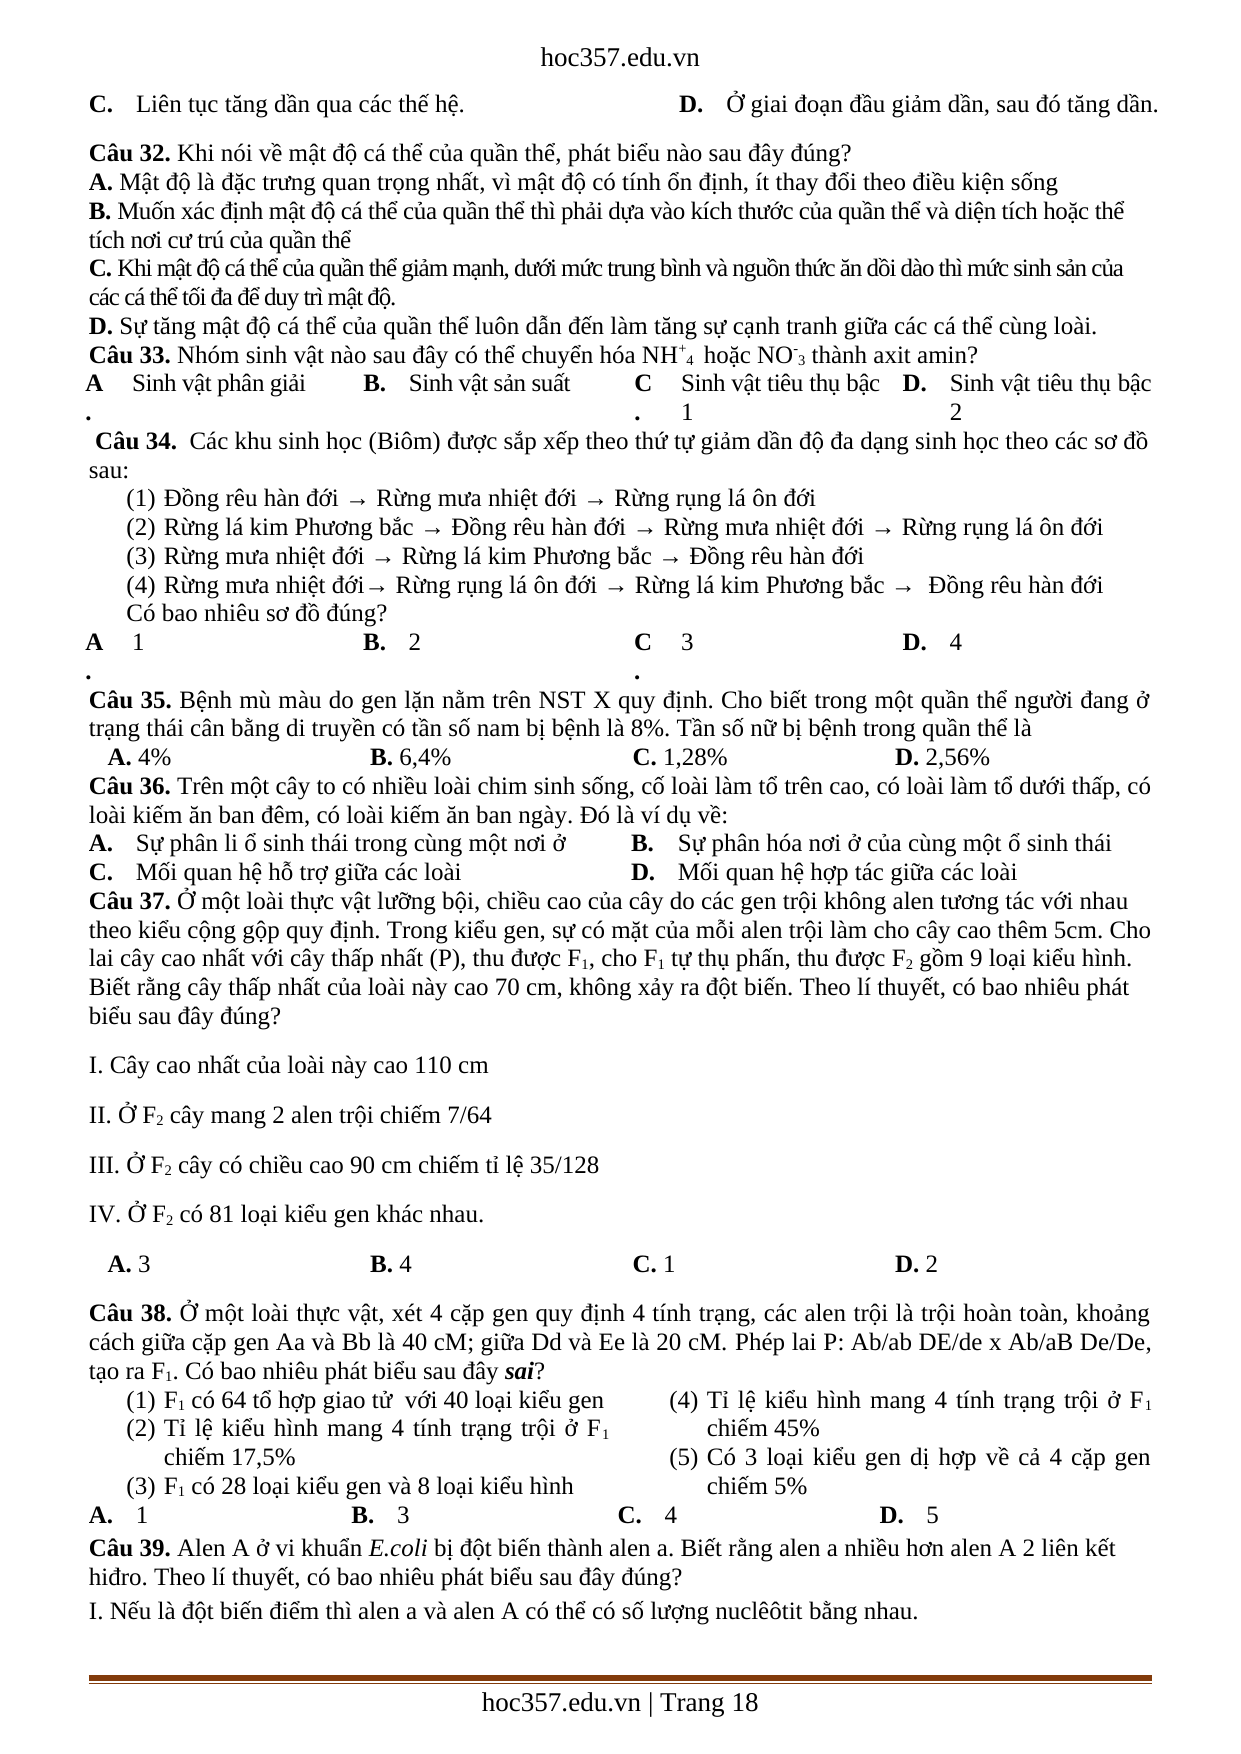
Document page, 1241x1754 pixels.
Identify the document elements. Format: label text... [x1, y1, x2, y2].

text II. Ở F2 cây mang 2 alen trội chiếm 7/64 [89, 1100, 1152, 1129]
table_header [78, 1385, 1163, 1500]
text B. Muốn xác định mật độ cá thể của quần thể thì phải dựa vào kích thước của quần thể và diện tích hoặc thể tích nơi cư trú của quần thể [89, 196, 1152, 253]
text Câu 39. Alen A ở vi khuẩn E.coli bị đột biến thành alen a. Biết rằng alen a nhiều hơn alen A 2 liên kết hiđro. Theo lí thuyết, có bao nhiêu phát biểu sau đây đúng? [89, 1533, 1152, 1591]
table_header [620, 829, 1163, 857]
text (1) Đồng rêu hàn đới → Rừng mưa nhiệt đới → Rừng rụng lá ôn đới [126, 483, 1152, 512]
text A. 4% B. 6,4% C. 1,28% D. 2,56% [89, 742, 1152, 771]
text I. Nếu là đột biến điểm thì alen a và alen A có thể có số lượng nuclêôtit bằng nhau. [89, 1596, 1152, 1625]
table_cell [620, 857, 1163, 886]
text III. Ở F2 cây có chiều cao 90 cm chiếm tỉ lệ 35/128 [89, 1150, 1152, 1178]
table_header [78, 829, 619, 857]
text Câu 35. Bệnh mù màu do gen lặn nằm trên NST X quy định. Cho biết trong một quần thể người đang ở trạng thái cân bằng di truyền có tần số nam bị bệnh là 8%. Tần số nữ bị bệnh trong quần thể là [89, 685, 1152, 742]
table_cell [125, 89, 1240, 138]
text Câu 38. Ở một loài thực vật, xét 4 cặp gen quy định 4 tính trạng, các alen trội là trội hoàn toàn, khoảng cách giữa cặp gen Aa và Bb là 40 cM; giữa Dd và Ee là 20 cM. Phép lai P: Ab/ab DE/de x Ab/aB De/De, tạo ra F1. Có bao nhiêu phát biểu sau đây sai? [89, 1298, 1152, 1385]
text Câu 36. Trên một cây to có nhiều loài chim sinh sống, cố loài làm tổ trên cao, có loài làm tổ dưới thấp, có loài kiếm ăn ban đêm, có loài kiếm ăn ban ngày. Đó là ví dụ về: [89, 771, 1152, 828]
text Câu 37. Ở một loài thực vật lưỡng bội, chiều cao của cây do các gen trội không alen tương tác với nhau theo kiểu cộng gộp quy định. Trong kiểu gen, sự có mặt của mỗi alen trội làm cho cây cao thêm 5cm. Cho lai cây cao nhất với cây thấp nhất (P), thu được F1, cho F1 tự thụ phấn, thu được F2 gồm 9 loại kiểu hình. Biết rằng cây thấp nhất của loài này cao 70 cm, không xảy ra đột biến. Theo lí thuyết, có bao nhiêu phát biểu sau đây đúng? [89, 886, 1152, 1030]
text Có bao nhiêu sơ đồ đúng? [126, 598, 1152, 627]
text D. Sự tăng mật độ cá thể của quần thể luôn dẫn đến làm tăng sự cạnh tranh giữa các cá thể cùng loài. [89, 311, 1152, 340]
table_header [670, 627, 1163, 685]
text I. Cây cao nhất của loài này cao 110 cm [89, 1051, 1152, 1079]
text (2) Rừng lá kim Phương bắc → Đồng rêu hàn đới → Rừng mưa nhiệt đới → Rừng rụng lá ôn đới [126, 512, 1152, 541]
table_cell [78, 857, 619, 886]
text A. 3 B. 4 C. 1 D. 2 [89, 1249, 1152, 1278]
text (4) Rừng mưa nhiệt đới→ Rừng rụng lá ôn đới → Rừng lá kim Phương bắc → Đồng rêu hàn đới [126, 570, 1152, 598]
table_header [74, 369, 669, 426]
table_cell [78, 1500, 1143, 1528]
text C. Khi mật độ cá thể của quần thể giảm mạnh, dưới mức trung bình và nguồn thức ăn dồi dào thì mức sinh sản của các cá thể tối đa để duy trì mật độ. [89, 253, 1152, 311]
text (3) Rừng mưa nhiệt đới → Rừng lá kim Phương bắc → Đồng rêu hàn đới [126, 541, 1152, 570]
text A. Mật độ là đặc trưng quan trọng nhất, vì mật độ có tính ổn định, ít thay đổi theo điều kiện sống [89, 167, 1152, 196]
text IV. Ở F2 có 81 loại kiểu gen khác nhau. [89, 1199, 1152, 1228]
text Câu 33. Nhóm sinh vật nào sau đây có thể chuyển hóa NH+4 hoặc NO-3 thành axit amin? [89, 340, 1152, 368]
text Câu 34. Các khu sinh học (Biôm) được sắp xếp theo thứ tự giảm dần độ đa dạng sinh học theo các sơ đồ sau: [89, 426, 1152, 483]
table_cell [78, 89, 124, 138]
text Câu 32. Khi nói về mật độ cá thể của quần thể, phát biểu nào sau đây đúng? [89, 138, 1152, 167]
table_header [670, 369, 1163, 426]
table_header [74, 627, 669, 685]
